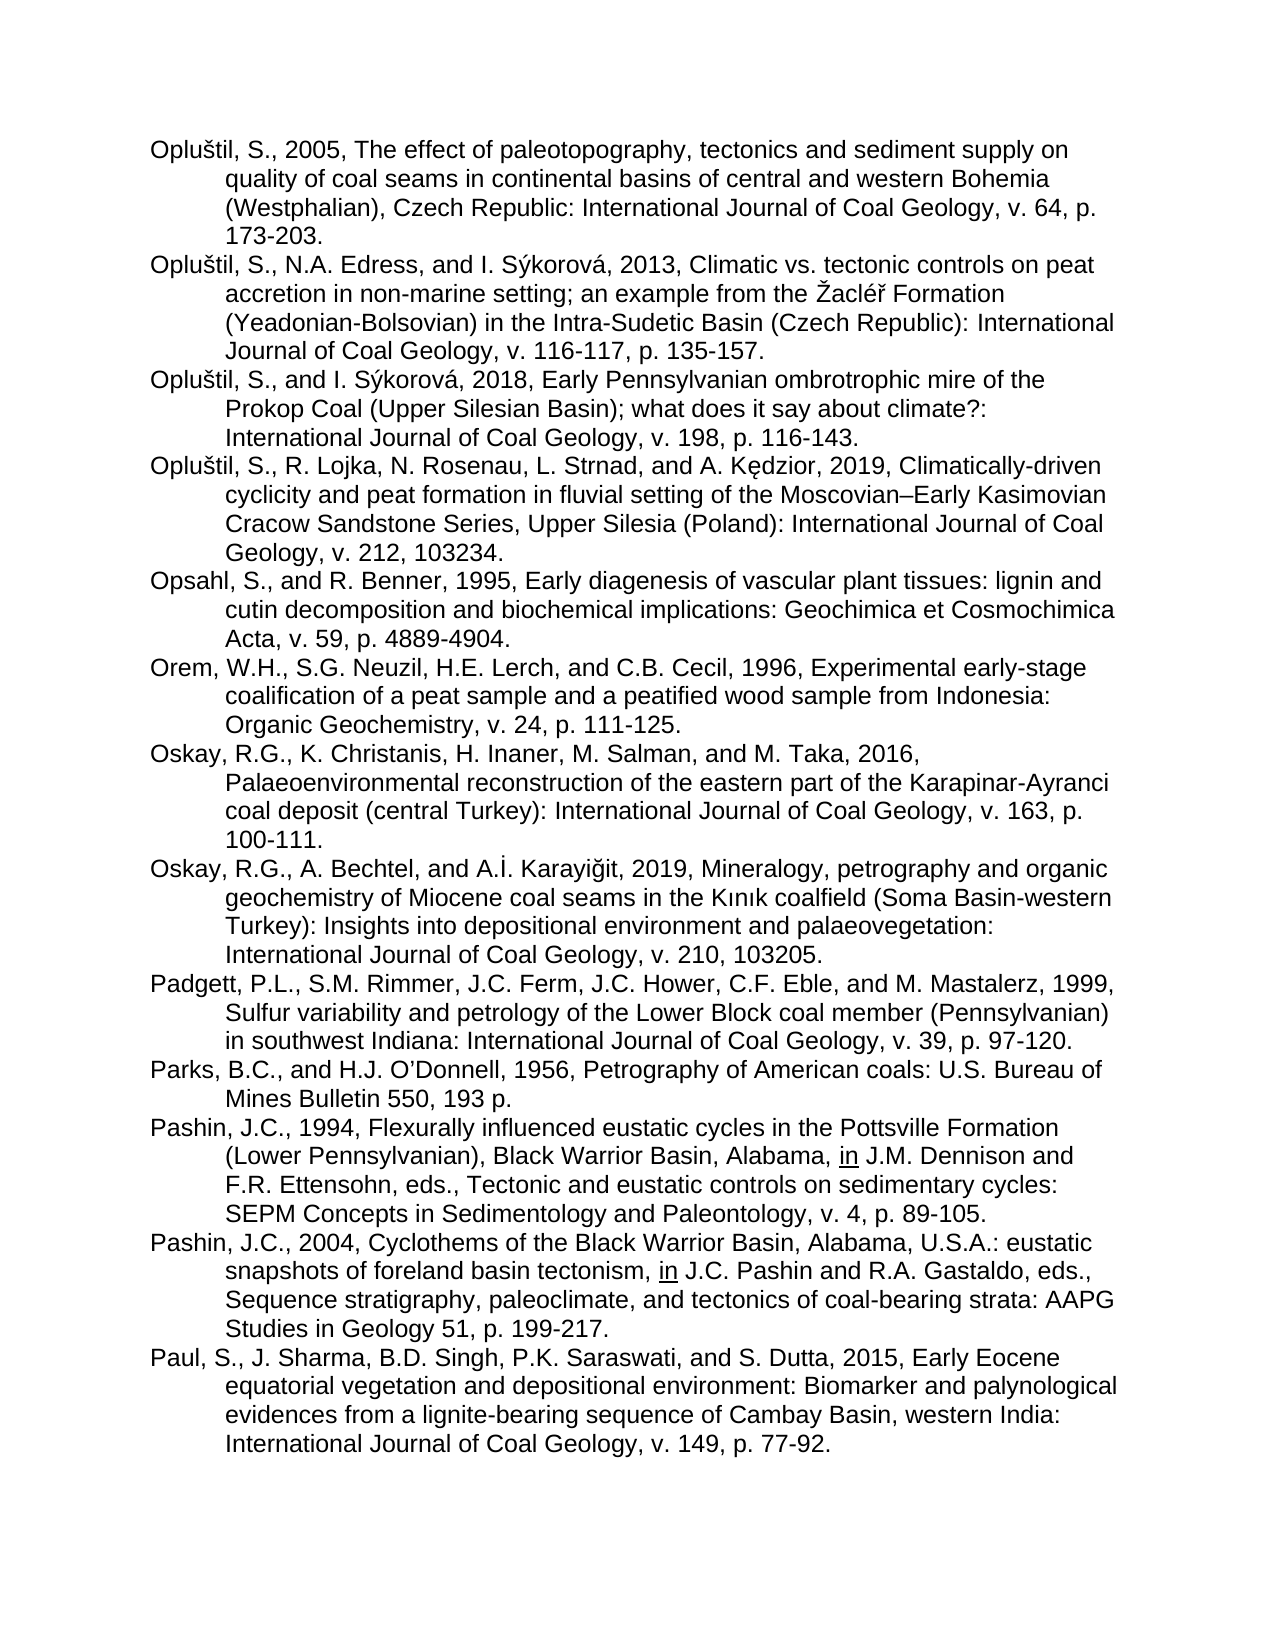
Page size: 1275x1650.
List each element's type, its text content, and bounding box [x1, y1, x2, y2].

text Parks, B.C., and H.J. O’Donnell, 1956, Petrography of American coals: U.S. Bureau of Mines Bulletin 550, 193 p. [150, 1055, 1125, 1112]
text Opsahl, S., and R. Benner, 1995, Early diagenesis of vascular plant tissues: lignin and cutin decomposition and biochemical implications: Geochimica et Cosmochimica Acta, v. 59, p. 4889-4904. [150, 566, 1125, 652]
text Pashin, J.C., 1994, Flexurally influenced eustatic cycles in the Pottsville Formation (Lower Pennsylvanian), , in J.M. Dennison and F.R. Ettensohn, eds., Tectonic and eustatic controls on sedimentary cycles: SEPM Concepts in Sedimentology and Paleontology, v. 4, p. 89-105. [150, 1112, 1125, 1227]
text Opluštil, S., R. Lojka, N. Rosenau, L. Strnad, and A. Kędzior, 2019, Climatically-driven cyclicity and peat formation in fluvial setting of the Moscovian–Early Kasimovian Cracow Sandstone Series, Upper Silesia (Poland): International Journal of Coal Geology, v. 212, 103234. [150, 451, 1125, 566]
text Pashin, J.C., 2004, Cyclothems of the Black Warrior Basin, Alabama, U.S.A.: eustatic snapshots of foreland basin tectonism, in J.C. Pashin and R.A. Gastaldo, eds., Sequence stratigraphy, paleoclimate, and tectonics of coal-bearing strata: AAPG Studies in Geology 51, p. 199-217. [150, 1227, 1125, 1342]
text Oskay, R.G., K. Christanis, H. Inaner, M. Salman, and M. Taka, 2016, Palaeoenvironmental reconstruction of the eastern part of the Karapinar-Ayranci coal deposit (central Turkey): International Journal of Coal Geology, v. 163, p. 100-111. [150, 739, 1125, 854]
text Opluštil, S., 2005, The effect of paleotopography, tectonics and sediment supply on quality of coal seams in continental basins of central and western Bohemia (Westphalian), Czech Republic: International Journal of Coal Geology, v. 64, p. 173-203. [150, 135, 1125, 250]
text Paul, S., J. Sharma, B.D. Singh, P.K. Saraswati, and S. Dutta, 2015, Early Eocene equatorial vegetation and depositional environment: Biomarker and palynological evidences from a lignite-bearing sequence of Cambay Basin, western India: International Journal of Coal Geology, v. 149, p. 77-92. [150, 1342, 1125, 1457]
text , W.H., S.G. Neuzil, H.E. Lerch, and C.B. Cecil, 1996, Experimental early-stage coalification of a peat sample and a peatified wood sample from : Organic Geochemistry, v. 24, p. 111-125. [150, 652, 1125, 739]
text Opluštil, S., N.A. Edress, and I. Sýkorová, 2013, Climatic vs. tectonic controls on peat accretion in non-marine setting; an example from the Žacléř Formation (Yeadonian-Bolsovian) in the Intra-Sudetic Basin (Czech Republic): International Journal of Coal Geology, v. 116-117, p. 135-157. [150, 250, 1125, 365]
text Opluštil, S., and I. Sýkorová, 2018, Early Pennsylvanian ombrotrophic mire of the Prokop Coal (Upper Silesian Basin); what does it say about climate?: International Journal of Coal Geology, v. 198, p. 116-143. [150, 365, 1125, 451]
text Oskay, R.G., A. Bechtel, and A.İ. Karayiğit, 2019, Mineralogy, petrography and organic geochemistry of Miocene coal seams in the Kınık coalfield (Soma Basin-western Turkey): Insights into depositional environment and palaeovegetation: International Journal of Coal Geology, v. 210, 103205. [150, 854, 1125, 969]
text Padgett, P.L., S.M. Rimmer, J.C. Ferm, J.C. Hower, C.F. Eble, and M. Mastalerz, 1999, Sulfur variability and petrology of the Lower Block coal member (Pennsylvanian) in southwest : International Journal of Coal Geology, v. 39, p. 97-120. [150, 969, 1125, 1055]
